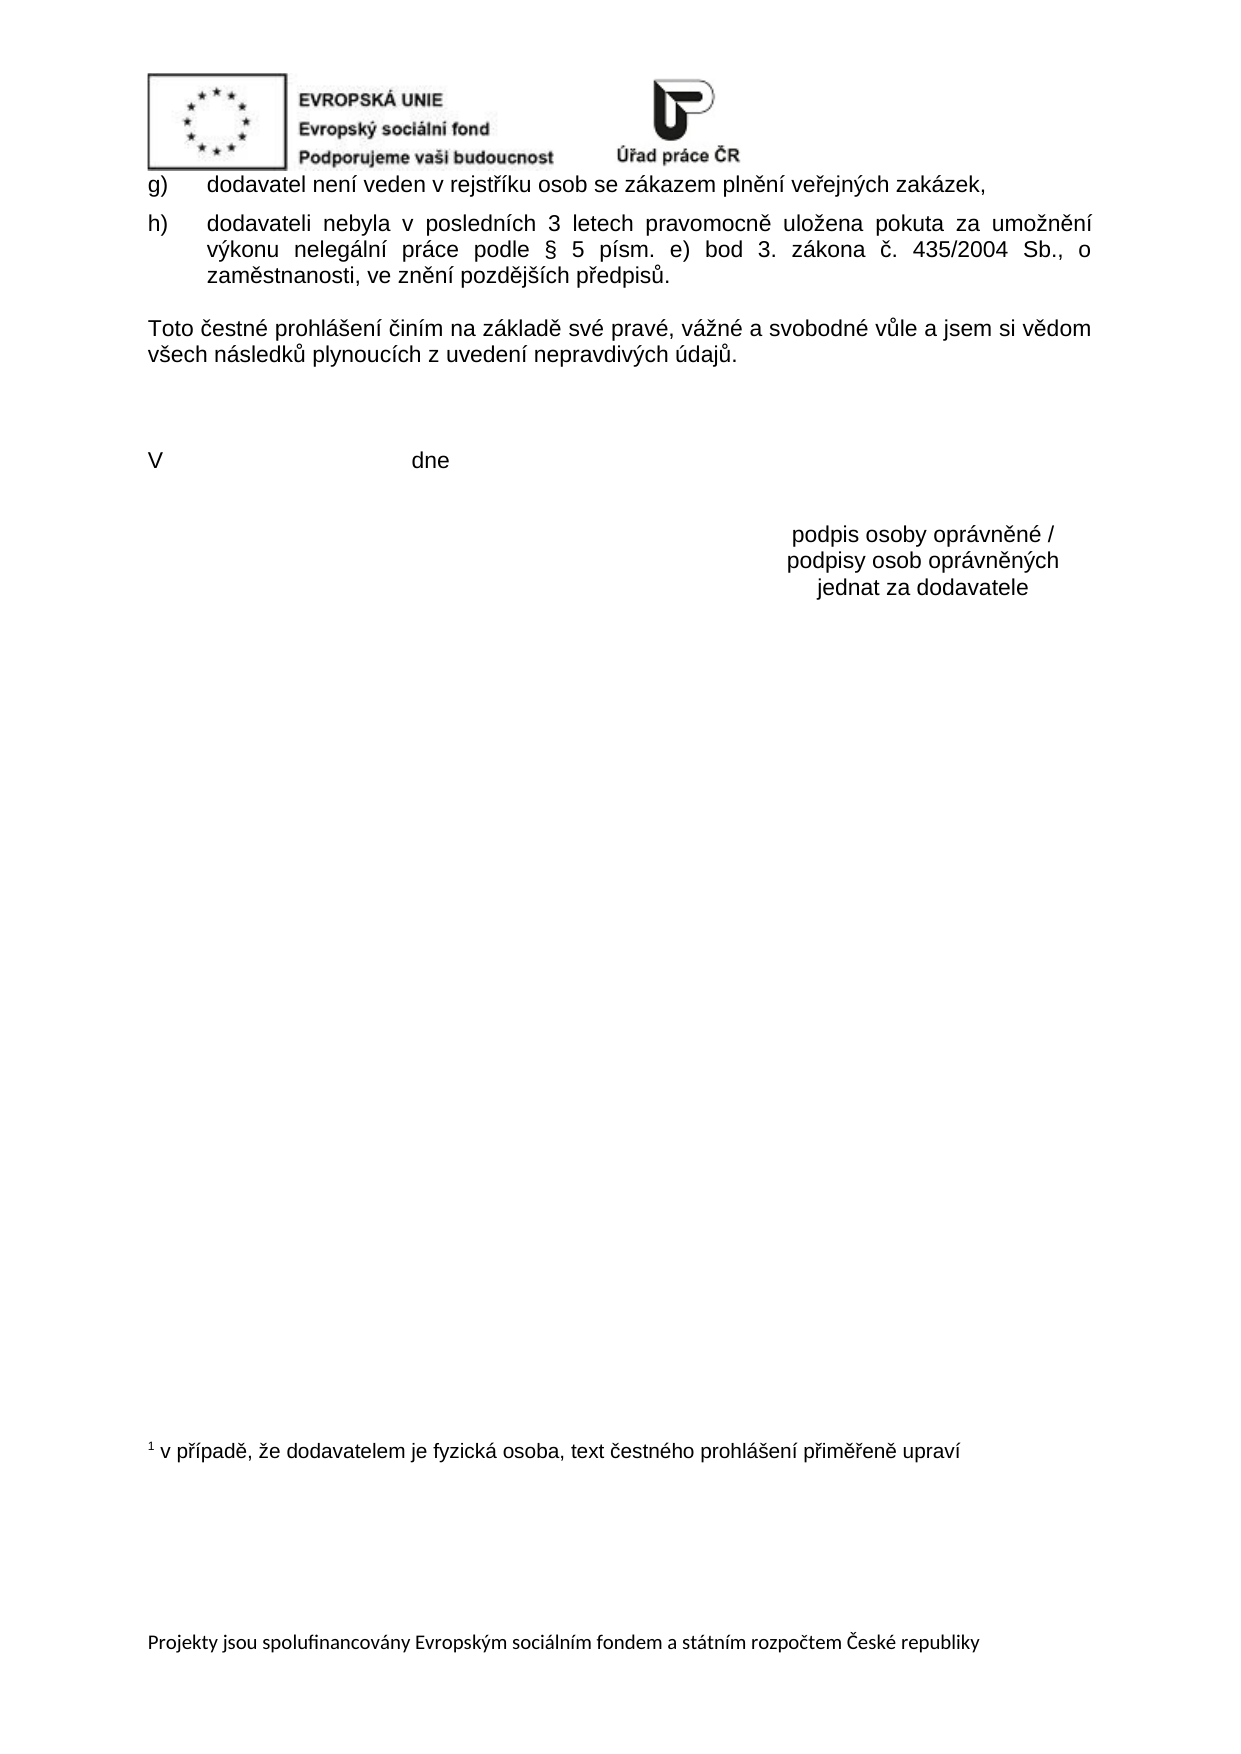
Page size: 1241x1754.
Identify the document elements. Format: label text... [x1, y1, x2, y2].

text podpis osoby oprávněné / podpisy osob oprávněných jednat za dodavatele [753, 521, 1093, 600]
text V dne [148, 447, 1093, 473]
list dodavatel není veden v rejstříku osob se zákazem plnění veřejných zakázek, [148, 171, 1093, 197]
picture [147, 73, 770, 171]
text Toto čestné prohlášení činím na základě své pravé, vážné a svobodné vůle a jsem si vědom všech následků plynoucích z uvedení nepravdivých údajů. [148, 315, 1093, 368]
list dodavateli nebyla v posledních 3 letech pravomocně uložena pokuta za umožnění výkonu nelegální práce podle § 5 písm. e) bod 3. zákona č. 435/2004 Sb., o zaměstnanosti, ve znění pozdějších předpisů. [148, 209, 1093, 288]
text 1 v případě, že dodavatelem je fyzická osoba, text čestného prohlášení přiměřeně upraví [148, 1438, 1093, 1462]
